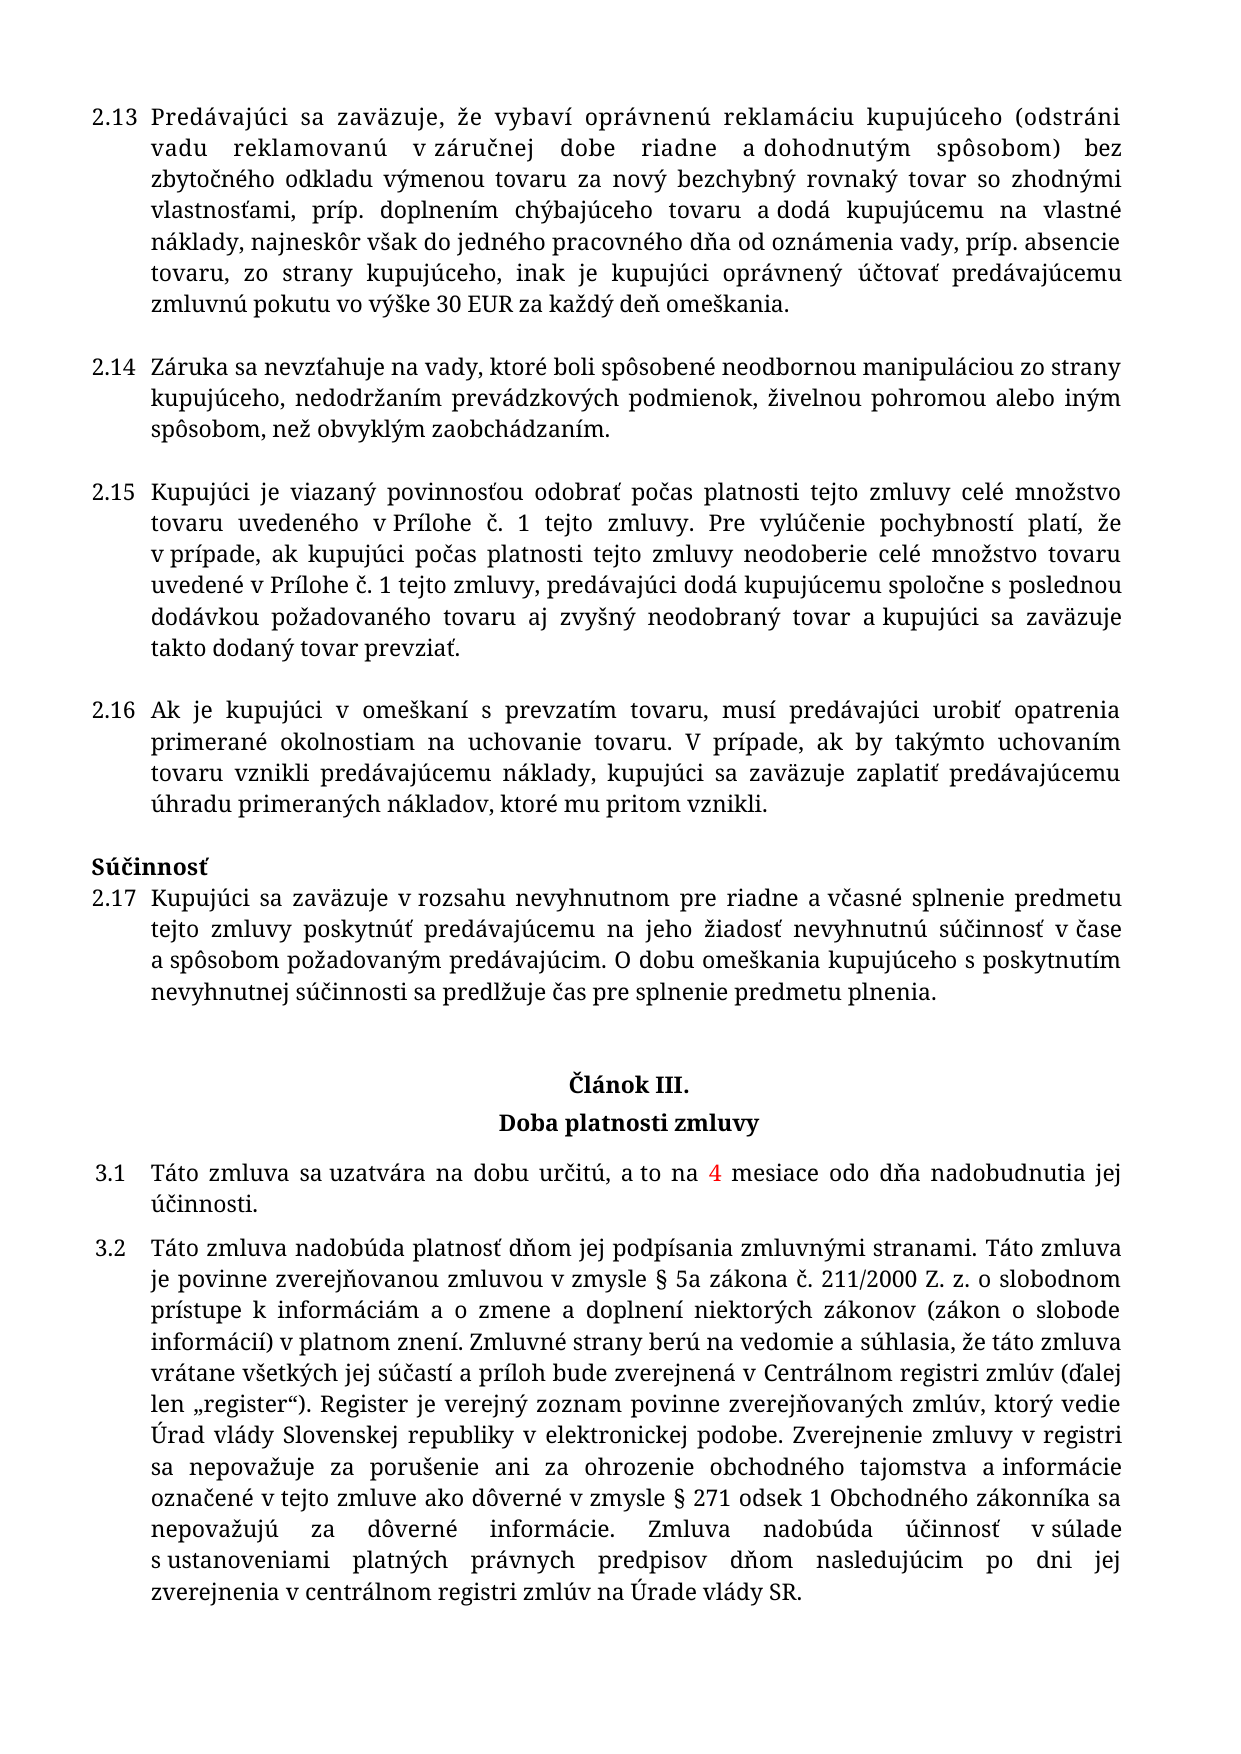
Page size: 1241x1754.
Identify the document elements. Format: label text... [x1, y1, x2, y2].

text 2.17 Kupujúci sa zaväzuje v rozsahu nevyhnutnom pre riadne a včasné splnenie predmetu tejto zmluvy poskytnúť predávajúcemu na jeho žiadosť nevyhnutnú súčinnosť v čase a spôsobom požadovaným predávajúcim. O dobu omeškania kupujúceho s poskytnutím nevyhnutnej súčinnosti sa predlžuje čas pre splnenie predmetu plnenia. [91, 882, 1122, 1007]
list 3.1 Táto zmluva sa uzatvára na dobu určitú, a to na 4 mesiace odo dňa nadobudnutia jej účinnosti. [77, 1157, 1122, 1219]
text Doba platnosti zmluvy [136, 1107, 1122, 1138]
text 2.15 Kupujúci je viazaný povinnosťou odobrať počas platnosti tejto zmluvy celé množstvo tovaru uvedeného v Prílohe č. 1 tejto zmluvy. Pre vylúčenie pochybností platí, že v prípade, ak kupujúci počas platnosti tejto zmluvy neodoberie celé množstvo tovaru uvedené v Prílohe č. 1 tejto zmluvy, predávajúci dodá kupujúcemu spoločne s poslednou dodávkou požadovaného tovaru aj zvyšný neodobraný tovar a kupujúci sa zaväzuje takto dodaný tovar prevziať. [91, 475, 1122, 663]
list 3.2 Táto zmluva nadobúda platnosť dňom jej podpísania zmluvnými stranami. Táto zmluva je povinne zverejňovanou zmluvou v zmysle § 5a zákona č. 211/2000 Z. z. o slobodnom prístupe k informáciám a o zmene a doplnení niektorých zákonov (zákon o slobode informácií) v platnom znení. Zmluvné strany berú na vedomie a súhlasia, že táto zmluva vrátane všetkých jej súčastí a príloh bude zverejnená v Centrálnom registri zmlúv (ďalej len „register“). Register je verejný zoznam povinne zverejňovaných zmlúv, ktorý vedie Úrad vlády Slovenskej republiky v elektronickej podobe. Zverejnenie zmluvy v registri sa nepovažuje za porušenie ani za ohrozenie obchodného tajomstva a informácie označené v tejto zmluve ako dôverné v zmysle § 271 odsek 1 Obchodného zákonníka sa nepovažujú za dôverné informácie. Zmluva nadobúda účinnosť v súlade s ustanoveniami platných právnych predpisov dňom nasledujúcim po dni jej zverejnenia v centrálnom registri zmlúv na Úrade vlády SR. [77, 1232, 1122, 1607]
text 2.16 Ak je kupujúci v omeškaní s prevzatím tovaru, musí predávajúci urobiť opatrenia primerané okolnostiam na uchovanie tovaru. V prípade, ak by takýmto uchovaním tovaru vznikli predávajúcemu náklady, kupujúci sa zaväzuje zaplatiť predávajúcemu úhradu primeraných nákladov, ktoré mu pritom vznikli. [91, 694, 1122, 819]
text Súčinnosť [91, 850, 1122, 882]
text Článok III. [136, 1069, 1122, 1100]
text 2.13 Predávajúci sa zaväzuje, že vybaví oprávnenú reklamáciu kupujúceho (odstráni vadu reklamovanú v záručnej dobe riadne a dohodnutým spôsobom) bez zbytočného odkladu výmenou tovaru za nový bezchybný rovnaký tovar so zhodnými vlastnosťami, príp. doplnením chýbajúceho tovaru a dodá kupujúcemu na vlastné náklady, najneskôr však do jedného pracovného dňa od oznámenia vady, príp. absencie tovaru, zo strany kupujúceho, inak je kupujúci oprávnený účtovať predávajúcemu zmluvnú pokutu vo výške 30 EUR za každý deň omeškania. [91, 100, 1122, 319]
text 2.14 Záruka sa nevzťahuje na vady, ktoré boli spôsobené neodbornou manipuláciou zo strany kupujúceho, nedodržaním prevádzkových podmienok, živelnou pohromou alebo iným spôsobom, než obvyklým zaobchádzaním. [91, 350, 1122, 444]
